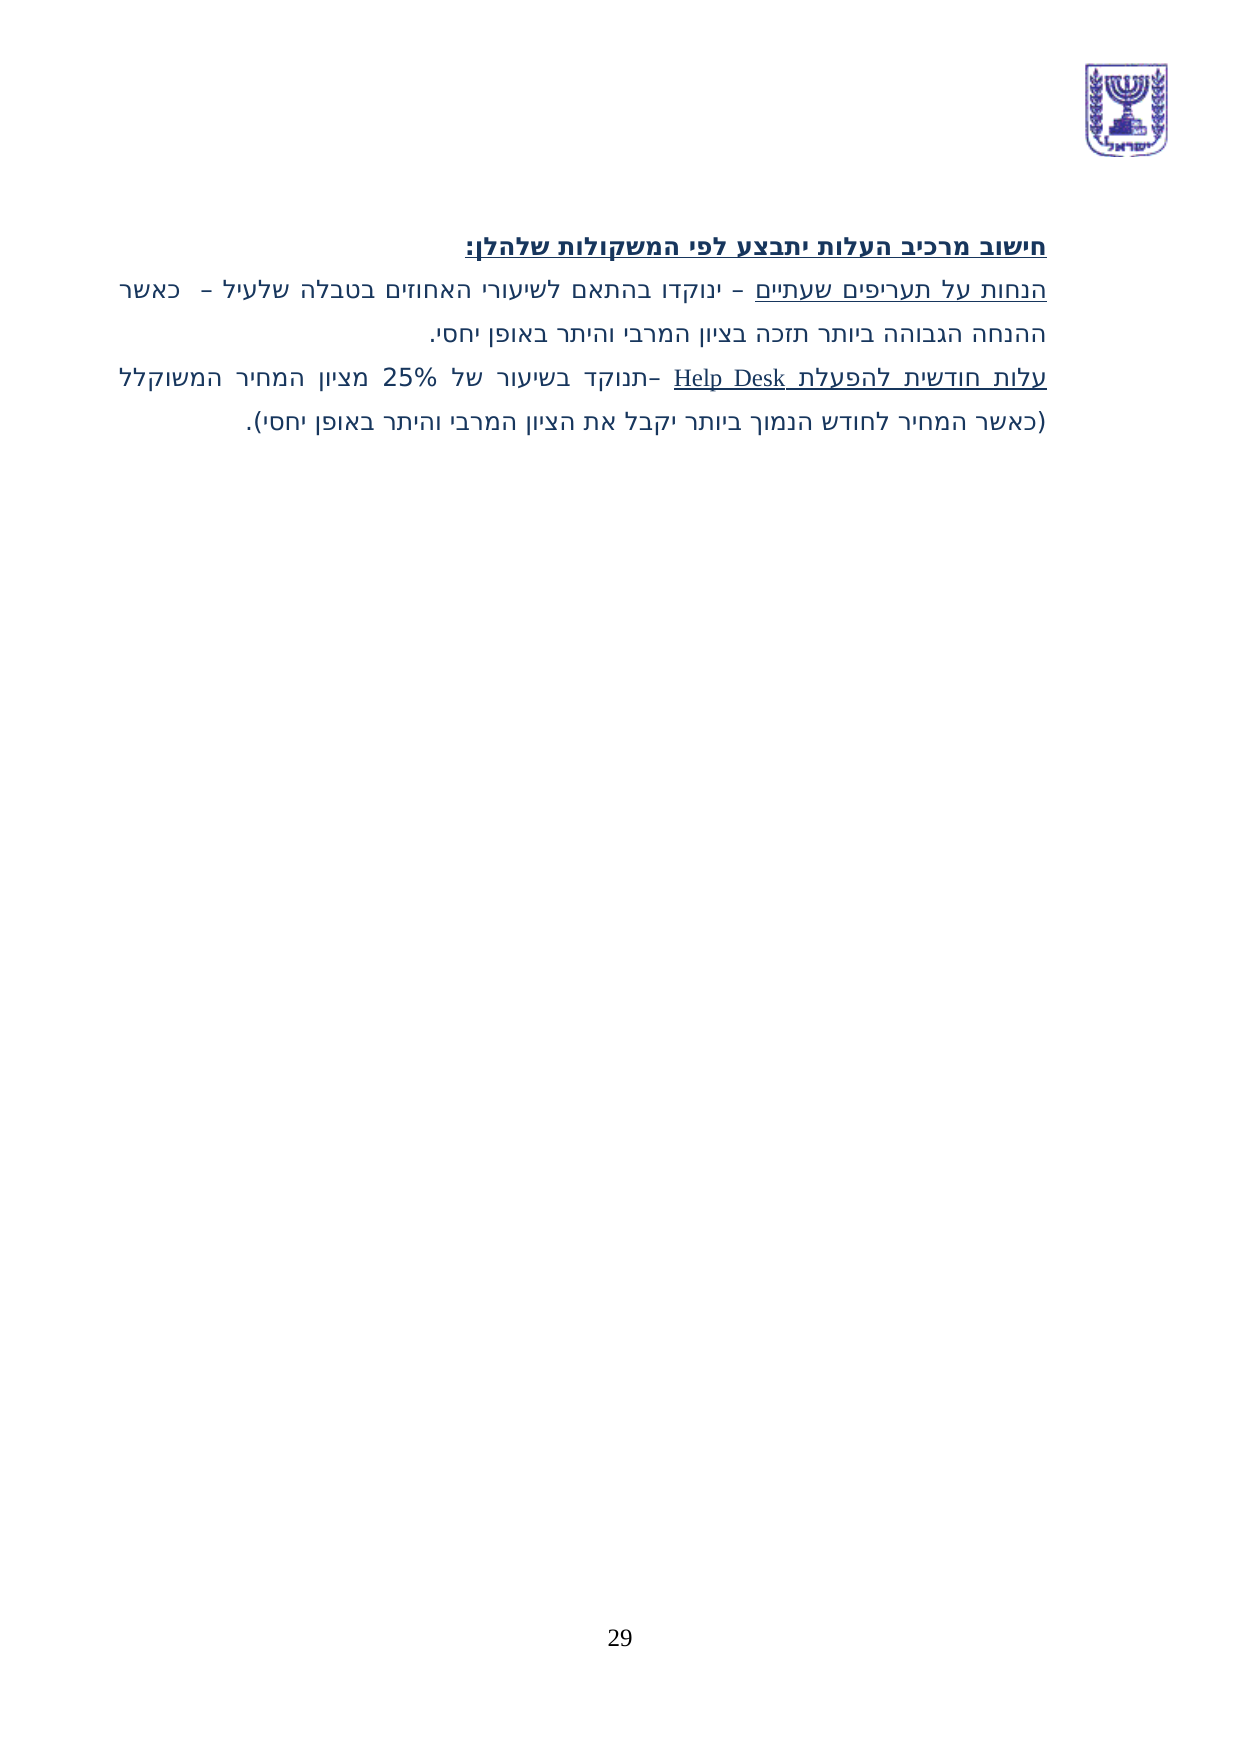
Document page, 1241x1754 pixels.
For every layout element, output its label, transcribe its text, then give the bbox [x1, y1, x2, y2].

picture [1084, 62, 1170, 157]
text הנחות על תעריפים שעתיים – ינוקדו בהתאם לשיעורי האחוזים בטבלה שלעיל – כאשר ההנחה הגבוהה ביותר תזכה בציון המרבי והיתר באופן יחסי. [118, 276, 1047, 349]
text חישוב מרכיב העלות יתבצע לפי המשקולות שלהלן: [118, 232, 1119, 261]
text עלות חודשית להפעלת Help Desk –תנוקד בשיעור של 25% מציון המחיר המשוקלל (כאשר המחיר לחודש הנמוך ביותר יקבל את הציון המרבי והיתר באופן יחסי). [118, 363, 1047, 436]
